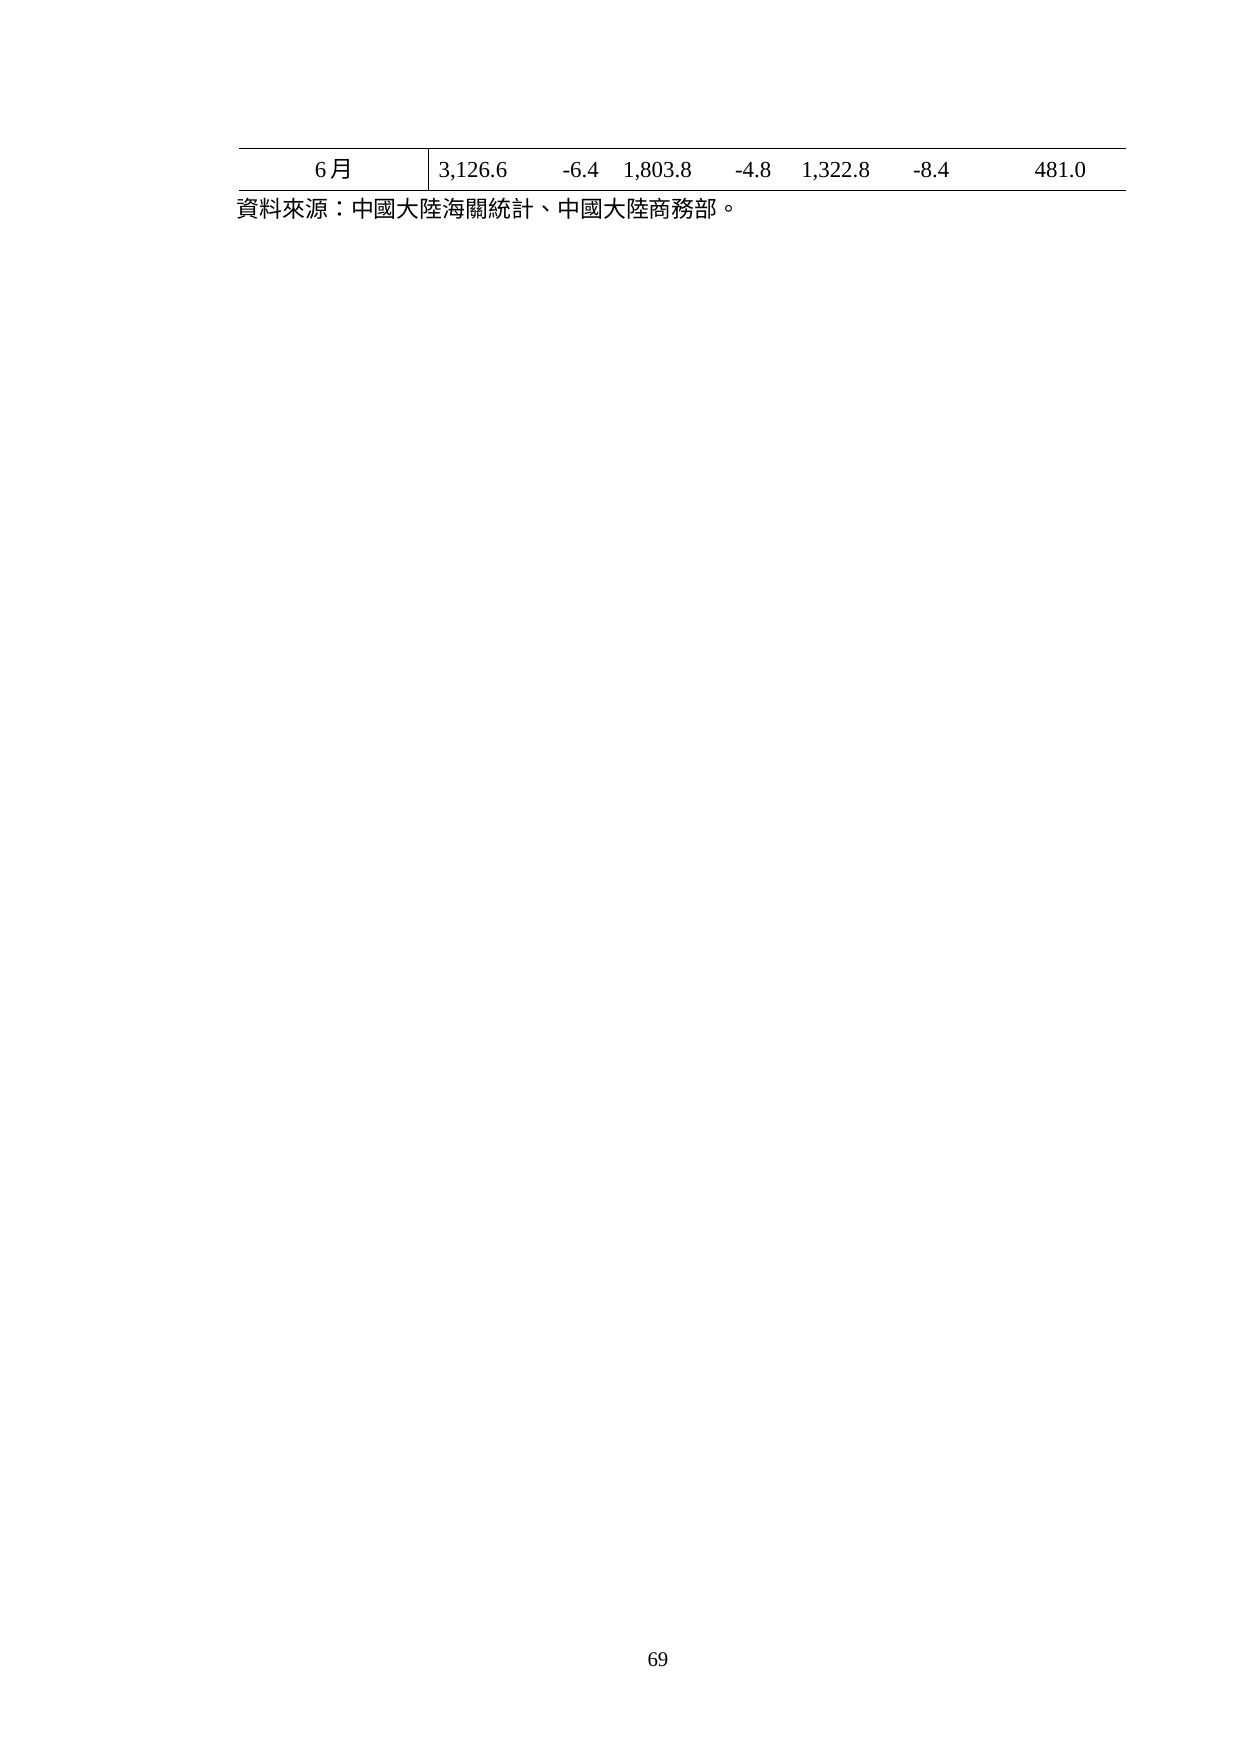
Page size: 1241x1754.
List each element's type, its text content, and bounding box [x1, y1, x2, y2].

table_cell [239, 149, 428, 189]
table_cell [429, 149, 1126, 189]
text 資料來源：中國大陸海關統計、中國大陸商務部。 [236, 191, 1119, 224]
